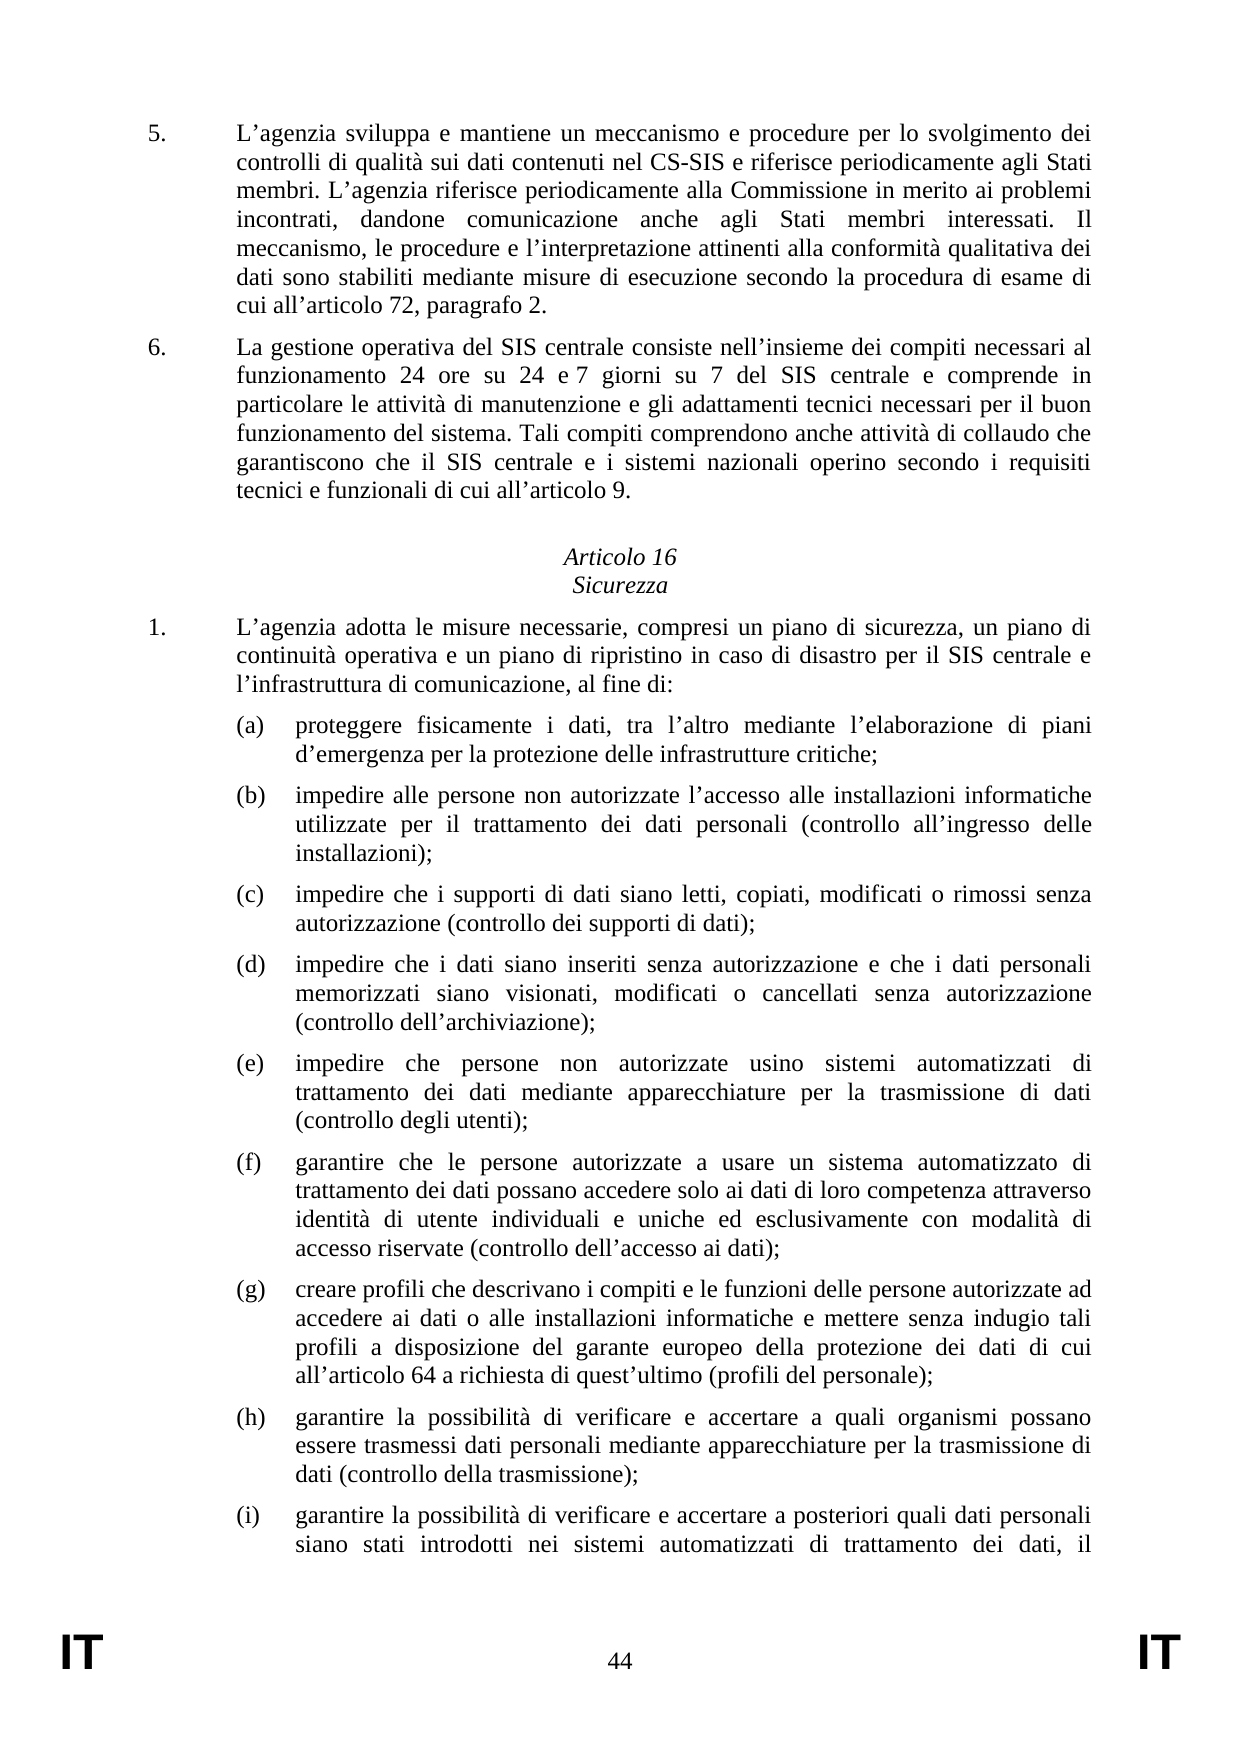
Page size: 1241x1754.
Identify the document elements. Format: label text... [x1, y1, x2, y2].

list garantire che le persone autorizzate a usare un sistema automatizzato di trattamento dei dati possano accedere solo ai dati di loro competenza attraverso identità di utente individuali e uniche ed esclusivamente con modalità di accesso riservate (controllo dell’accesso ai dati); [236, 1147, 1093, 1262]
list proteggere fisicamente i dati, tra l’altro mediante l’elaborazione di piani d’emergenza per la protezione delle infrastrutture critiche; [236, 711, 1093, 768]
text Articolo 16 Sicurezza [148, 542, 1093, 599]
list impedire che i supporti di dati siano letti, copiati, modificati o rimossi senza autorizzazione (controllo dei supporti di dati); [236, 879, 1093, 937]
text 5. L’agenzia sviluppa e mantiene un meccanismo e procedure per lo svolgimento dei controlli di qualità sui dati contenuti nel CS-SIS e riferisce periodicamente agli Stati membri. L’agenzia riferisce periodicamente alla Commissione in merito ai problemi incontrati, dandone comunicazione anche agli Stati membri interessati. Il meccanismo, le procedure e l’interpretazione attinenti alla conformità qualitativa dei dati sono stabiliti mediante misure di esecuzione secondo la procedura di esame di cui all’articolo 72, paragrafo 2. [148, 118, 1093, 319]
text 6. La gestione operativa del SIS centrale consiste nell’insieme dei compiti necessari al funzionamento 24 ore su 24 e 7 giorni su 7 del SIS centrale e comprende in particolare le attività di manutenzione e gli adattamenti tecnici necessari per il buon funzionamento del sistema. Tali compiti comprendono anche attività di collaudo che garantiscono che il SIS centrale e i sistemi nazionali operino secondo i requisiti tecnici e funzionali di cui all’articolo 9. [148, 332, 1093, 504]
text 1. L’agenzia adotta le misure necessarie, compresi un piano di sicurezza, un piano di continuità operativa e un piano di ripristino in caso di disastro per il SIS centrale e l’infrastruttura di comunicazione, al fine di: [148, 612, 1093, 698]
list garantire la possibilità di verificare e accertare a quali organismi possano essere trasmessi dati personali mediante apparecchiature per la trasmissione di dati (controllo della trasmissione); [236, 1402, 1093, 1488]
list impedire che i dati siano inseriti senza autorizzazione e che i dati personali memorizzati siano visionati, modificati o cancellati senza autorizzazione (controllo dell’archiviazione); [236, 949, 1093, 1036]
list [236, 1501, 1093, 1558]
list impedire che persone non autorizzate usino sistemi automatizzati di trattamento dei dati mediante apparecchiature per la trasmissione di dati (controllo degli utenti); [236, 1048, 1093, 1134]
list impedire alle persone non autorizzate l’accesso alle installazioni informatiche utilizzate per il trattamento dei dati personali (controllo all’ingresso delle installazioni); [236, 781, 1093, 867]
list creare profili che descrivano i compiti e le funzioni delle persone autorizzate ad accedere ai dati o alle installazioni informatiche e mettere senza indugio tali profili a disposizione del garante europeo della protezione dei dati di cui all’articolo 64 a richiesta di quest’ultimo (profili del personale); [236, 1274, 1093, 1389]
